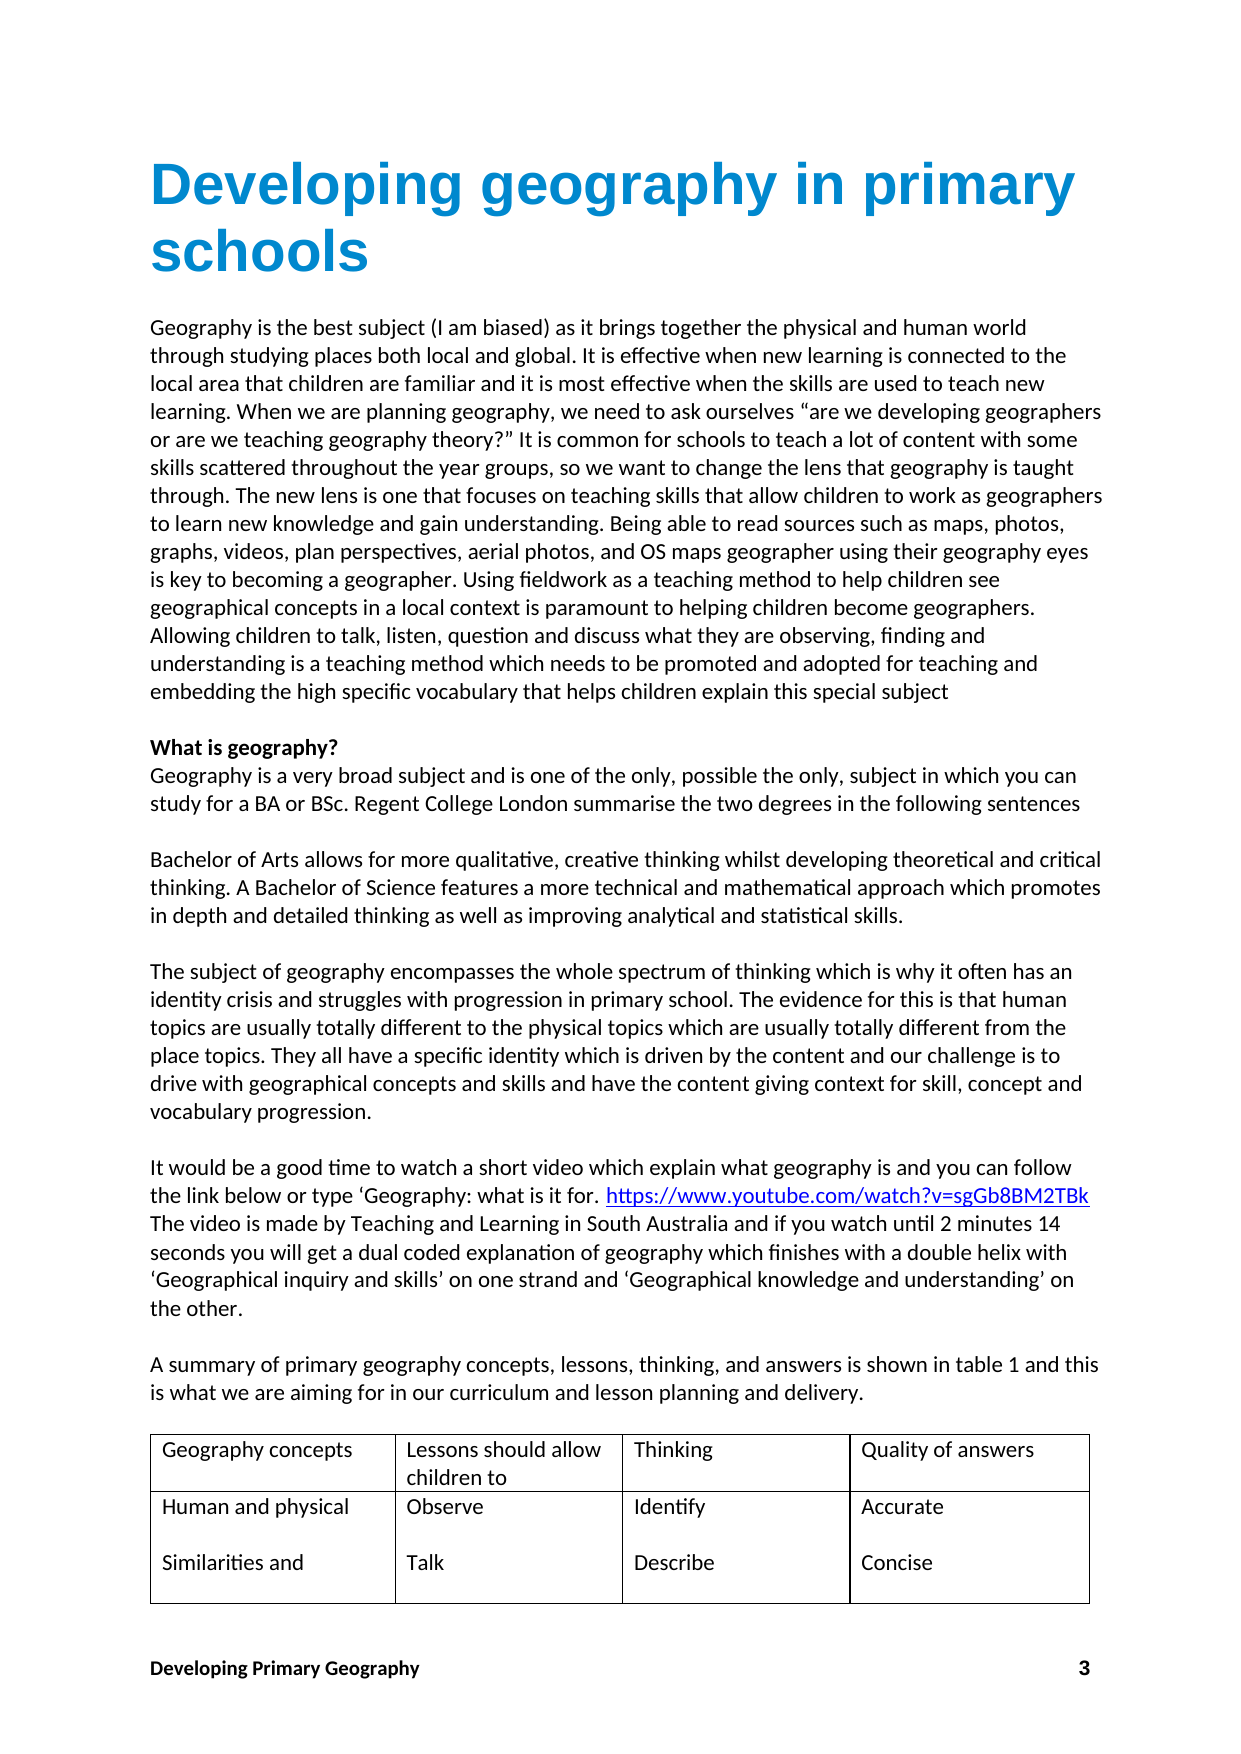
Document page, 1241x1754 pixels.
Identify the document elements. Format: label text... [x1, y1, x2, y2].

text It would be a good time to watch a short video which explain what geography is and you can follow the link below or type ‘Geography: what is it for. https://www.youtube.com/watch?v=sgGb8BM2TBk The video is made by Teaching and Learning in South Australia and if you watch until 2 minutes 14 seconds you will get a dual coded explanation of geography which finishes with a double helix with ‘Geographical inquiry and skills’ on one strand and ‘Geographical knowledge and understanding’ on the other. [150, 1153, 1107, 1322]
text Geography is a very broad subject and is one of the only, possible the only, subject in which you can study for a BA or BSc. Regent College London summarise the two degrees in the following sentences [150, 761, 1107, 817]
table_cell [851, 1492, 1089, 1603]
table_header Lessons should allow children to [396, 1435, 622, 1491]
text Developing geography in primary schools [150, 150, 1107, 284]
table_header Thinking [623, 1435, 849, 1491]
text The subject of geography encompasses the whole spectrum of thinking which is why it often has an identity crisis and struggles with progression in primary school. The evidence for this is that human topics are usually totally different to the physical topics which are usually totally different from the place topics. They all have a specific identity which is driven by the content and our challenge is to drive with geographical concepts and skills and have the content giving context for skill, concept and vocabulary progression. [150, 957, 1107, 1126]
table_header Quality of answers [851, 1435, 1089, 1491]
text Bachelor of Arts allows for more qualitative, creative thinking whilst developing theoretical and critical thinking. A Bachelor of Science features a more technical and mathematical approach which promotes in depth and detailed thinking as well as improving analytical and statistical skills. [150, 845, 1107, 929]
table_header Geography concepts [151, 1435, 395, 1491]
text Geography is the best subject (I am biased) as it brings together the physical and human world through studying places both local and global. It is effective when new learning is connected to the local area that children are familiar and it is most effective when the skills are used to teach new learning. When we are planning geography, we need to ask ourselves “are we developing geographers or are we teaching geography theory?” It is common for schools to teach a lot of content with some skills scattered throughout the year groups, so we want to change the lens that geography is taught through. The new lens is one that focuses on teaching skills that allow children to work as geographers to learn new knowledge and gain understanding. Being able to read sources such as maps, photos, graphs, videos, plan perspectives, aerial photos, and OS maps geographer using their geography eyes is key to becoming a geographer. Using fieldwork as a teaching method to help children see geographical concepts in a local context is paramount to helping children become geographers. Allowing children to talk, listen, question and discuss what they are observing, finding and understanding is a teaching method which needs to be promoted and adopted for teaching and embedding the high specific vocabulary that helps children explain this special subject [150, 313, 1107, 705]
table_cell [396, 1492, 622, 1603]
text A summary of primary geography concepts, lessons, thinking, and answers is shown in table 1 and this is what we are aiming for in our curriculum and lesson planning and delivery. [150, 1350, 1107, 1406]
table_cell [623, 1492, 849, 1603]
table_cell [151, 1492, 395, 1603]
text What is geography? [150, 733, 1107, 761]
